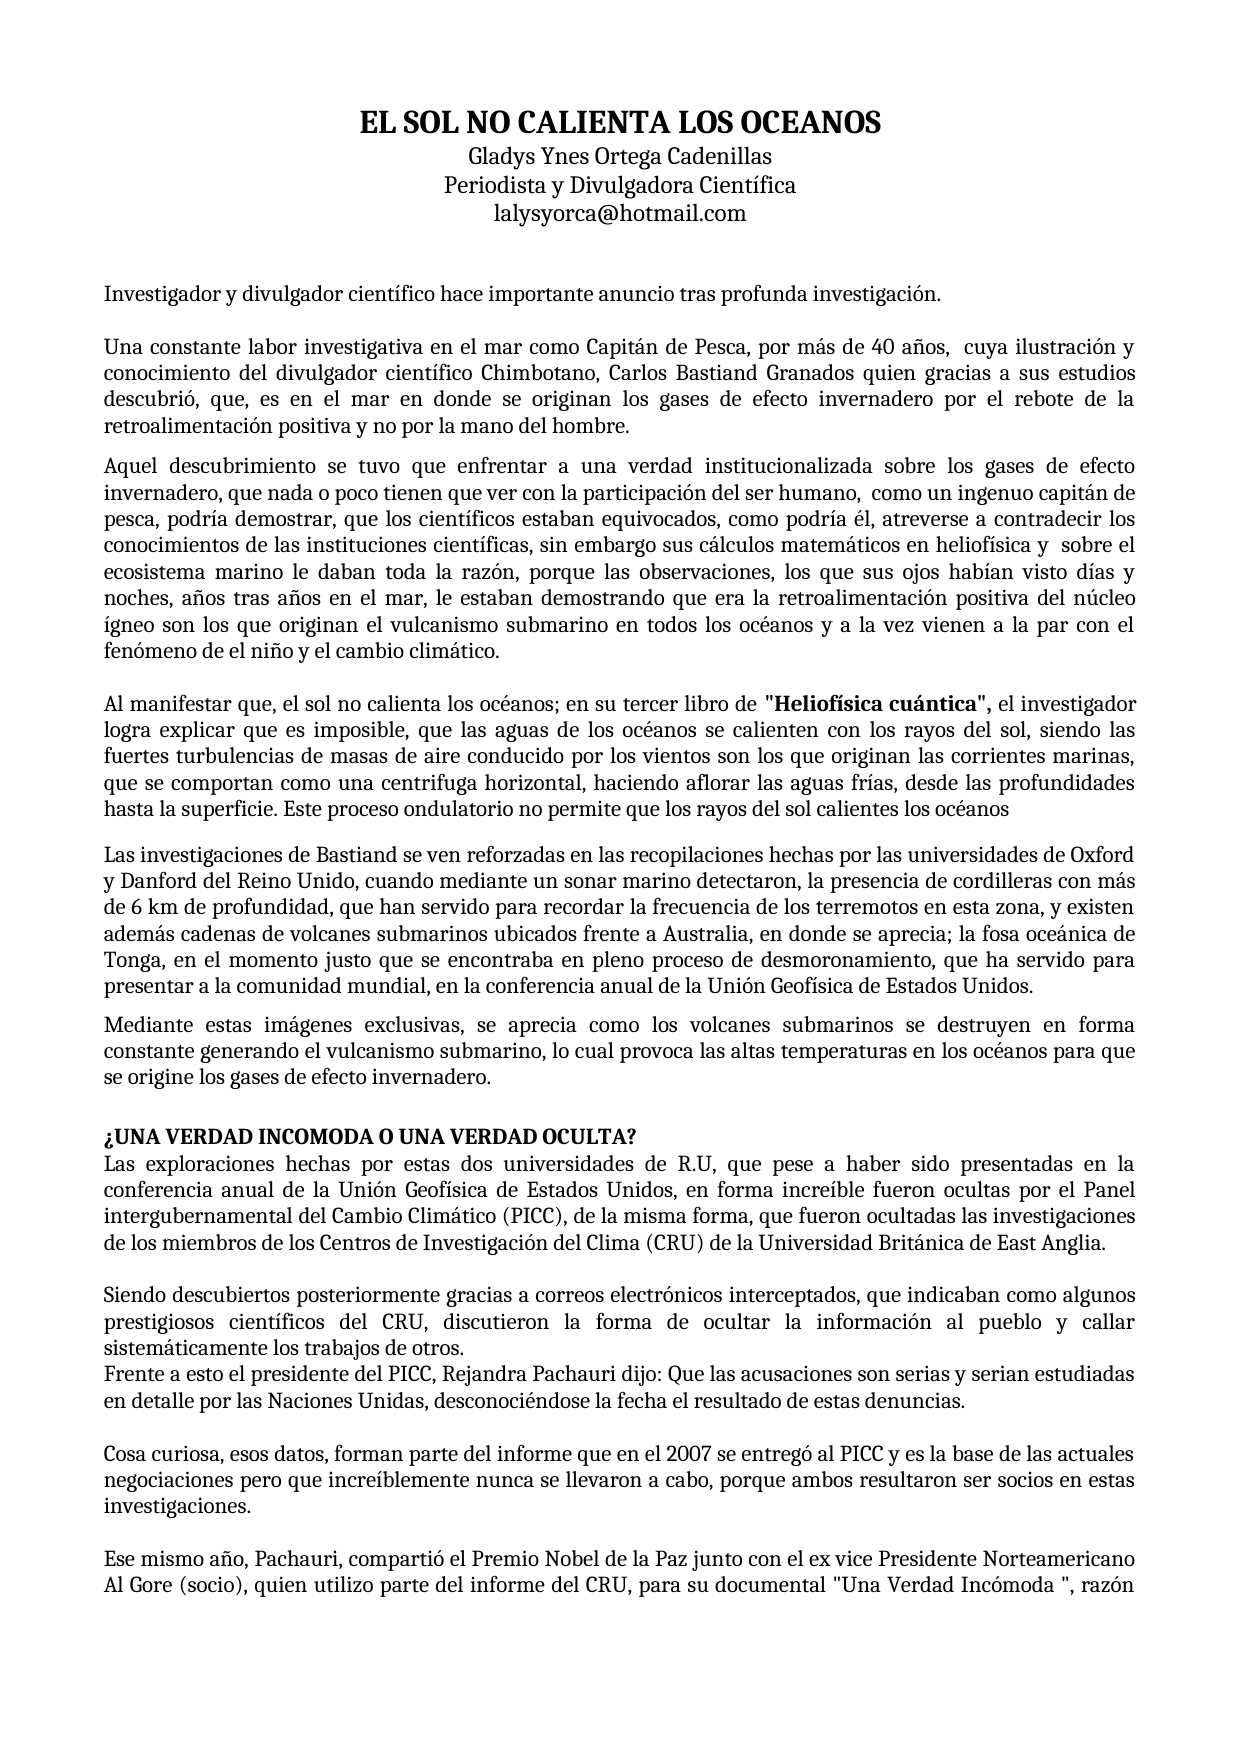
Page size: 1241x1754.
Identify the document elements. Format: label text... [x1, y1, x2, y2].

text Una constante labor investigativa en el mar como Capitán de Pesca, por más de 40 años, cuya ilustración y conocimiento del divulgador científico Chimbotano, Carlos Bastiand Granados quien gracias a sus estudios descubrió, que, es en el mar en donde se originan los gases de efecto invernadero por el rebote de la retroalimentación positiva y no por la mano del hombre. [103, 333, 1137, 439]
text Las exploraciones hechas por estas dos universidades de R.U, que pese a haber sido presentadas en la conferencia anual de la Unión Geofísica de Estados Unidos, en forma increíble fueron ocultas por el Panel intergubernamental del Cambio Climático (PICC), de la misma forma, que fueron ocultadas las investigaciones de los miembros de los Centros de Investigación del Clima (CRU) de la Universidad Británica de East Anglia. [103, 1150, 1137, 1256]
text ¿UNA VERDAD INCOMODA O UNA VERDAD OCULTA? [103, 1124, 1137, 1150]
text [103, 1546, 1137, 1598]
text Frente a esto el presidente del PICC, Rejandra Pachauri dijo: Que las acusaciones son serias y serian estudiadas en detalle por las Naciones Unidas, desconociéndose la fecha el resultado de estas denuncias. [103, 1361, 1137, 1414]
text Al manifestar que, el sol no calienta los océanos; en su tercer libro de "Heliofísica cuántica", el investigador logra explicar que es imposible, que las aguas de los océanos se calienten con los rayos del sol, siendo las fuertes turbulencias de masas de aire conducido por los vientos son los que originan las corrientes marinas, que se comportan como una centrifuga horizontal, haciendo aflorar las aguas frías, desde las profundidades hasta la superficie. Este proceso ondulatorio no permite que los rayos del sol calientes los océanos [103, 690, 1137, 822]
text Mediante estas imágenes exclusivas, se aprecia como los volcanes submarinos se destruyen en forma constante generando el vulcanismo submarino, lo cual provoca las altas temperaturas en los océanos para que se origine los gases de efecto invernadero. [103, 1011, 1137, 1091]
text EL SOL NO CALIENTA LOS OCEANOS [103, 103, 1137, 142]
text Periodista y Divulgadora Científica [103, 171, 1137, 199]
text Las investigaciones de Bastiand se ven reforzadas en las recopilaciones hechas por las universidades de Oxford y Danford del Reino Unido, cuando mediante un sonar marino detectaron, la presencia de cordilleras con más de 6 km de profundidad, que han servido para recordar la frecuencia de los terremotos en esta zona, y existen además cadenas de volcanes submarinos ubicados frente a Australia, en donde se aprecia; la fosa oceánica de Tonga, en el momento justo que se encontraba en pleno proceso de desmoronamiento, que ha servido para presentar a la comunidad mundial, en la conferencia anual de la Unión Geofísica de Estados Unidos. [103, 841, 1137, 999]
text Aquel descubrimiento se tuvo que enfrentar a una verdad institucionalizada sobre los gases de efecto invernadero, que nada o poco tienen que ver con la participación del ser humano, como un ingenuo capitán de pesca, podría demostrar, que los científicos estaban equivocados, como podría él, atreverse a contradecir los conocimientos de las instituciones científicas, sin embargo sus cálculos matemáticos en heliofísica y sobre el ecosistema marino le daban toda la razón, porque las observaciones, los que sus ojos habían visto días y noches, años tras años en el mar, le estaban demostrando que era la retroalimentación positiva del núcleo ígneo son los que originan el vulcanismo submarino en todos los océanos y a la vez vienen a la par con el fenómeno de el niño y el cambio climático. [103, 453, 1137, 664]
text Gladys Ynes Ortega Cadenillas [103, 142, 1137, 171]
text Cosa curiosa, esos datos, forman parte del informe que en el 2007 se entregó al PICC y es la base de las actuales negociaciones pero que increíblemente nunca se llevaron a cabo, porque ambos resultaron ser socios en estas investigaciones. [103, 1440, 1137, 1519]
text Investigador y divulgador científico hace importante anuncio tras profunda investigación. [103, 281, 1137, 307]
text Siendo descubiertos posteriormente gracias a correos electrónicos interceptados, que indicaban como algunos prestigiosos científicos del CRU, discutieron la forma de ocultar la información al pueblo y callar sistemáticamente los trabajos de otros. [103, 1282, 1137, 1361]
text lalysyorca@hotmail.com [103, 199, 1137, 228]
